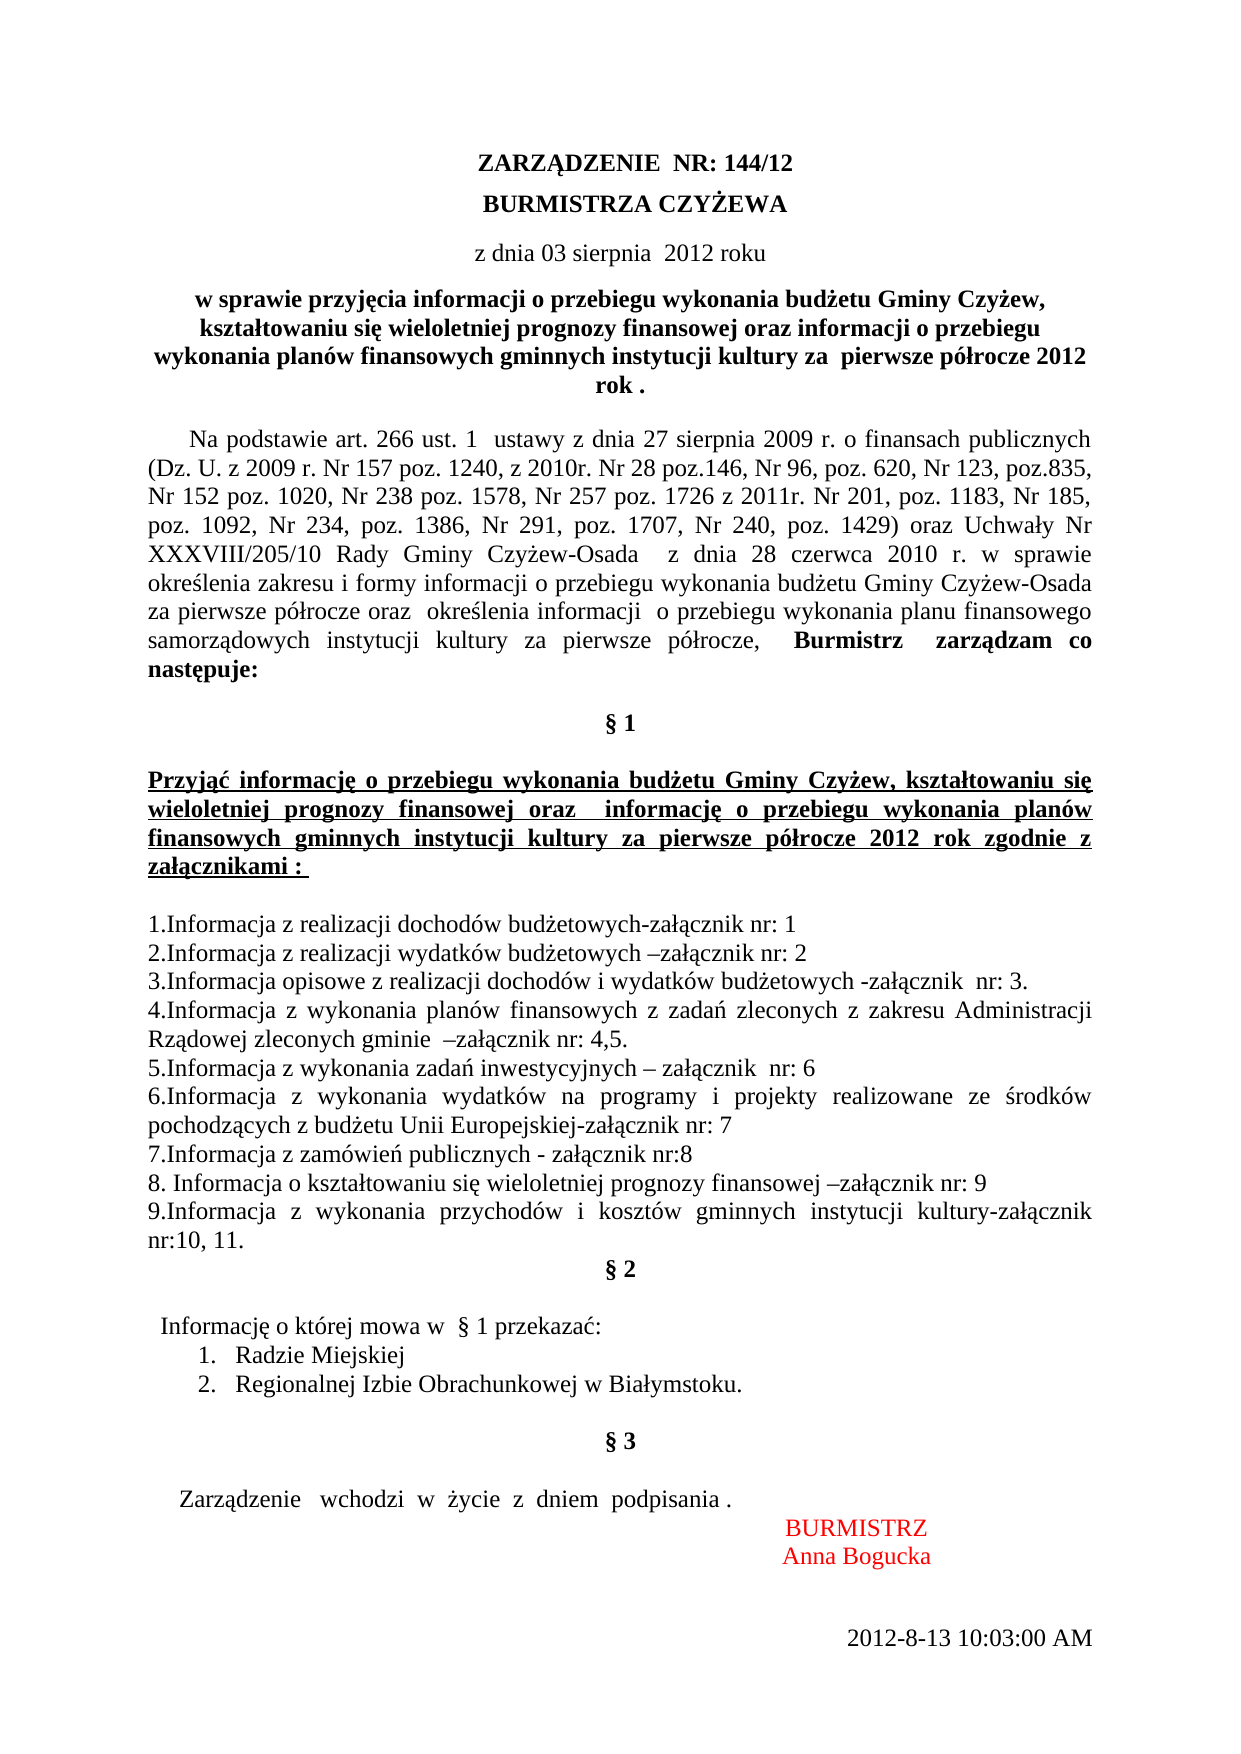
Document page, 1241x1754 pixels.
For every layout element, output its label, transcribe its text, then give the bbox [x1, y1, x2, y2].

list Radzie Miejskiej [198, 1340, 1093, 1369]
text § 3 [148, 1426, 1093, 1455]
text 8. Informacja o kształtowaniu się wieloletniej prognozy finansowej –załącznik nr: 9 [148, 1168, 1093, 1196]
text Informację o której mowa w § 1 przekazać: [148, 1311, 1093, 1340]
text Zarządzenie wchodzi w życie z dniem podpisania . [148, 1484, 1093, 1513]
text 9.Informacja z wykonania przychodów i kosztów gminnych instytucji kultury-załącznik nr:10, 11. [148, 1196, 1093, 1254]
text 3.Informacja opisowe z realizacji dochodów i wydatków budżetowych -załącznik nr: 3. [148, 966, 1093, 995]
text Zarządzenie nr: 144/12 [148, 148, 1093, 176]
list Regionalnej Izbie Obrachunkowej w Białymstoku. [198, 1369, 1093, 1398]
text Na podstawie art. 266 ust. 1 ustawy z dnia 27 sierpnia 2009 r. o finansach publicznych (Dz. U. z 2009 r. Nr 157 poz. 1240, z 2010r. Nr 28 poz.146, Nr 96, poz. 620, Nr 123, poz.835, Nr 152 poz. 1020, Nr 238 poz. 1578, Nr 257 poz. 1726 z 2011r. Nr 201, poz. 1183, Nr 185, poz. 1092, Nr 234, poz. 1386, Nr 291, poz. 1707, Nr 240, poz. 1429) oraz Uchwały Nr XXXVIII/205/10 Rady Gminy Czyżew-Osada z dnia 28 czerwca 2010 r. w sprawie określenia zakresu i formy informacji o przebiegu wykonania budżetu Gminy Czyżew-Osada za pierwsze półrocze oraz określenia informacji o przebiegu wykonania planu finansowego samorządowych instytucji kultury za pierwsze półrocze, Burmistrz zarządzam co następuje: [148, 424, 1093, 683]
text 4.Informacja z wykonania planów finansowych z zadań zleconych z zakresu Administracji Rządowej zleconych gminie –załącznik nr: 4,5. [148, 995, 1093, 1053]
text BURMISTRZ Anna Bogucka [620, 1513, 1093, 1570]
text 7.Informacja z zamówień publicznych - załącznik nr:8 [148, 1139, 1093, 1168]
text w sprawie przyjęcia informacji o przebiegu wykonania budżetu Gminy Czyżew, kształtowaniu się wieloletniej prognozy finansowej oraz informacji o przebiegu wykonania planów finansowych gminnych instytucji kultury za pierwsze półrocze 2012 rok . [148, 284, 1093, 399]
text 2.Informacja z realizacji wydatków budżetowych –załącznik nr: 2 [148, 938, 1093, 966]
text Przyjąć informację o przebiegu wykonania budżetu Gminy Czyżew, kształtowaniu się wieloletniej prognozy finansowej oraz informację o przebiegu wykonania planów finansowych gminnych instytucji kultury za pierwsze półrocze 2012 rok zgodnie z załącznikami : [148, 820, 1093, 880]
text 03 sierpnia 2012 roku [148, 238, 1093, 267]
text 5.Informacja z wykonania zadań inwestycyjnych – załącznik nr: 6 [148, 1053, 1093, 1081]
text § 1 [148, 708, 1093, 736]
text Burmistrza CzyŻewa [148, 189, 1093, 218]
text Przyjąć informację o przebiegu wykonania budżetu Gminy Czyżew, kształtowaniu się wieloletniej prognozy finansowej oraz informację o przebiegu wykonania planów finansowych gminnych instytucji kultury za pierwsze półrocze 2012 rok zgodnie z załącznikami : [148, 765, 1093, 790]
text Przyjąć informację o przebiegu wykonania budżetu Gminy Czyżew, kształtowaniu się wieloletniej prognozy finansowej oraz informację o przebiegu wykonania planów finansowych gminnych instytucji kultury za pierwsze półrocze 2012 rok zgodnie z załącznikami : [148, 792, 1093, 819]
text 6.Informacja z wykonania wydatków na programy i projekty realizowane ze środków pochodzących z budżetu Unii Europejskiej-załącznik nr: 7 [148, 1081, 1093, 1139]
text § 2 [148, 1254, 1093, 1283]
text 1.Informacja z realizacji dochodów budżetowych-załącznik nr: 1 [148, 909, 1093, 938]
